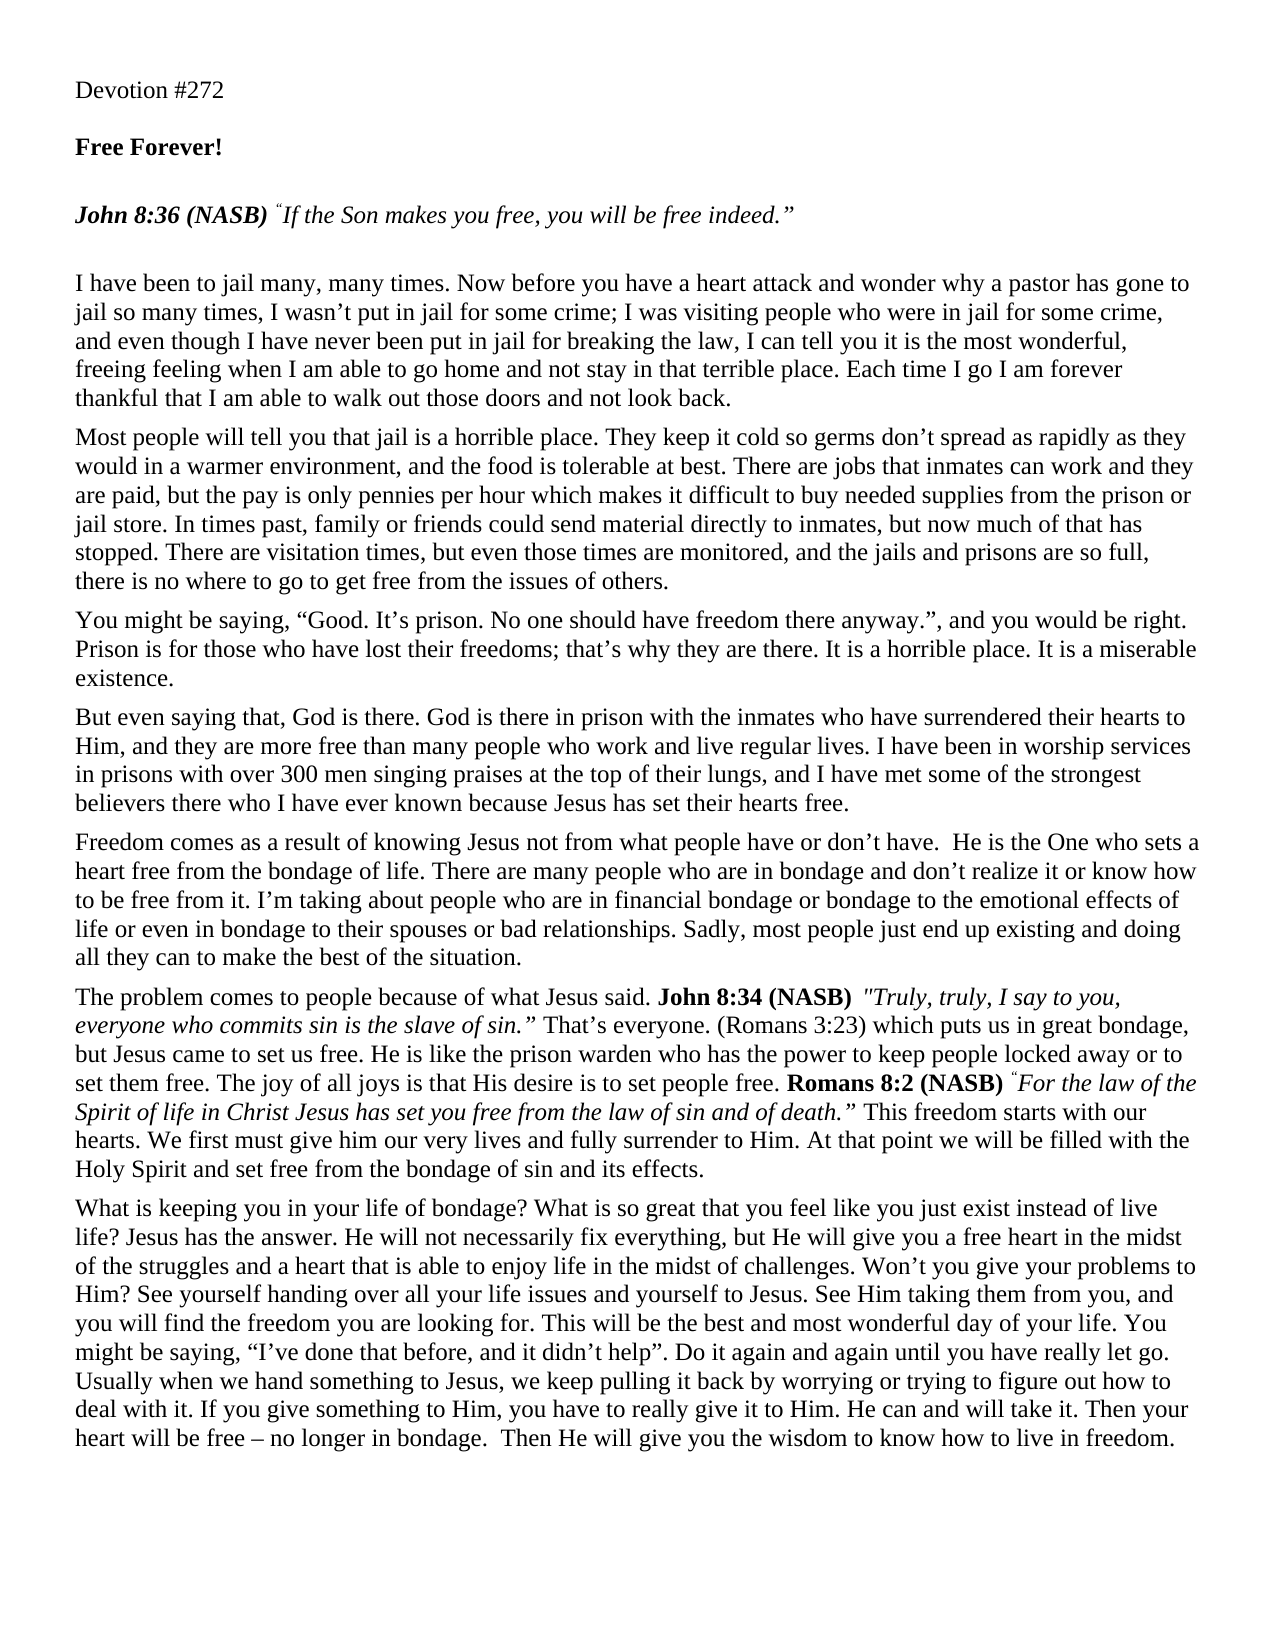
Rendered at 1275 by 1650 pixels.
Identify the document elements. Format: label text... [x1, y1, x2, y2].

text The problem comes to people because of what Jesus said. John 8:34 (NASB) "Truly, truly, I say to you, everyone who commits sin is the slave of sin.” That’s everyone. (Romans 3:23) which puts us in great bondage, but Jesus came to set us free. He is like the prison warden who has the power to keep people locked away or to set them free. The joy of all joys is that His desire is to set people free. Romans 8:2 (NASB) “For the law of the Spirit of life in Christ Jesus has set you free from the law of sin and of death.” This freedom starts with our hearts. We first must give him our very lives and fully surrender to Him. At that point we will be filled with the Holy Spirit and set free from the bondage of sin and its effects. [75, 982, 1200, 1183]
text But even saying that, God is there. God is there in prison with the inmates who have surrendered their hearts to Him, and they are more free than many people who work and live regular lives. I have been in worship services in prisons with over 300 men singing praises at the top of their lungs, and I have met some of the strongest believers there who I have ever known because Jesus has set their hearts free. [75, 702, 1200, 817]
text Freedom comes as a result of knowing Jesus not from what people have or don’t have. He is the One who sets a heart free from the bondage of life. There are many people who are in bondage and don’t realize it or know how to be free from it. I’m taking about people who are in financial bondage or bondage to the emotional effects of life or even in bondage to their spouses or bad relationships. Sadly, most people just end up existing and doing all they can to make the best of the situation. [75, 827, 1200, 971]
text Most people will tell you that jail is a horrible place. They keep it cold so germs don’t spread as rapidly as they would in a warmer environment, and the food is tolerable at best. There are jobs that inmates can work and they are paid, but the pay is only pennies per hour which makes it difficult to buy needed supplies from the prison or jail store. In times past, family or friends could send material directly to inmates, but now much of that has stopped. There are visitation times, but even those times are monitored, and the jails and prisons are so full, there is no where to go to get free from the issues of others. [75, 422, 1200, 595]
text Free Forever! [75, 132, 1200, 161]
text What is keeping you in your life of bondage? What is so great that you feel like you just exist instead of live life? Jesus has the answer. He will not necessarily fix everything, but He will give you a free heart in the midst of the struggles and a heart that is able to enjoy life in the midst of challenges. Won’t you give your problems to Him? See yourself handing over all your life issues and yourself to Jesus. See Him taking them from you, and you will find the freedom you are looking for. This will be the best and most wonderful day of your life. You might be saying, “I’ve done that before, and it didn’t help”. Do it again and again until you have really let go. Usually when we hand something to Jesus, we keep pulling it back by worrying or trying to figure out how to deal with it. If you give something to Him, you have to really give it to Him. He can and will take it. Then your heart will be free – no longer in bondage. Then He will give you the wisdom to know how to live in freedom. [75, 1193, 1200, 1452]
text I have been to jail many, many times. Now before you have a heart attack and wonder why a pastor has gone to jail so many times, I wasn’t put in jail for some crime; I was visiting people who were in jail for some crime, and even though I have never been put in jail for breaking the law, I can tell you it is the most wonderful, freeing feeling when I am able to go home and not stay in that terrible place. Each time I go I am forever thankful that I am able to walk out those doors and not look back. [75, 268, 1200, 412]
text You might be saying, “Good. It’s prison. No one should have freedom there anyway.”, and you would be right. Prison is for those who have lost their freedoms; that’s why they are there. It is a horrible place. It is a miserable existence. [75, 605, 1200, 692]
text Devotion #272 [75, 75, 1200, 104]
text John 8:36 (NASB) “If the Son makes you free, you will be free indeed.” [75, 200, 1200, 258]
